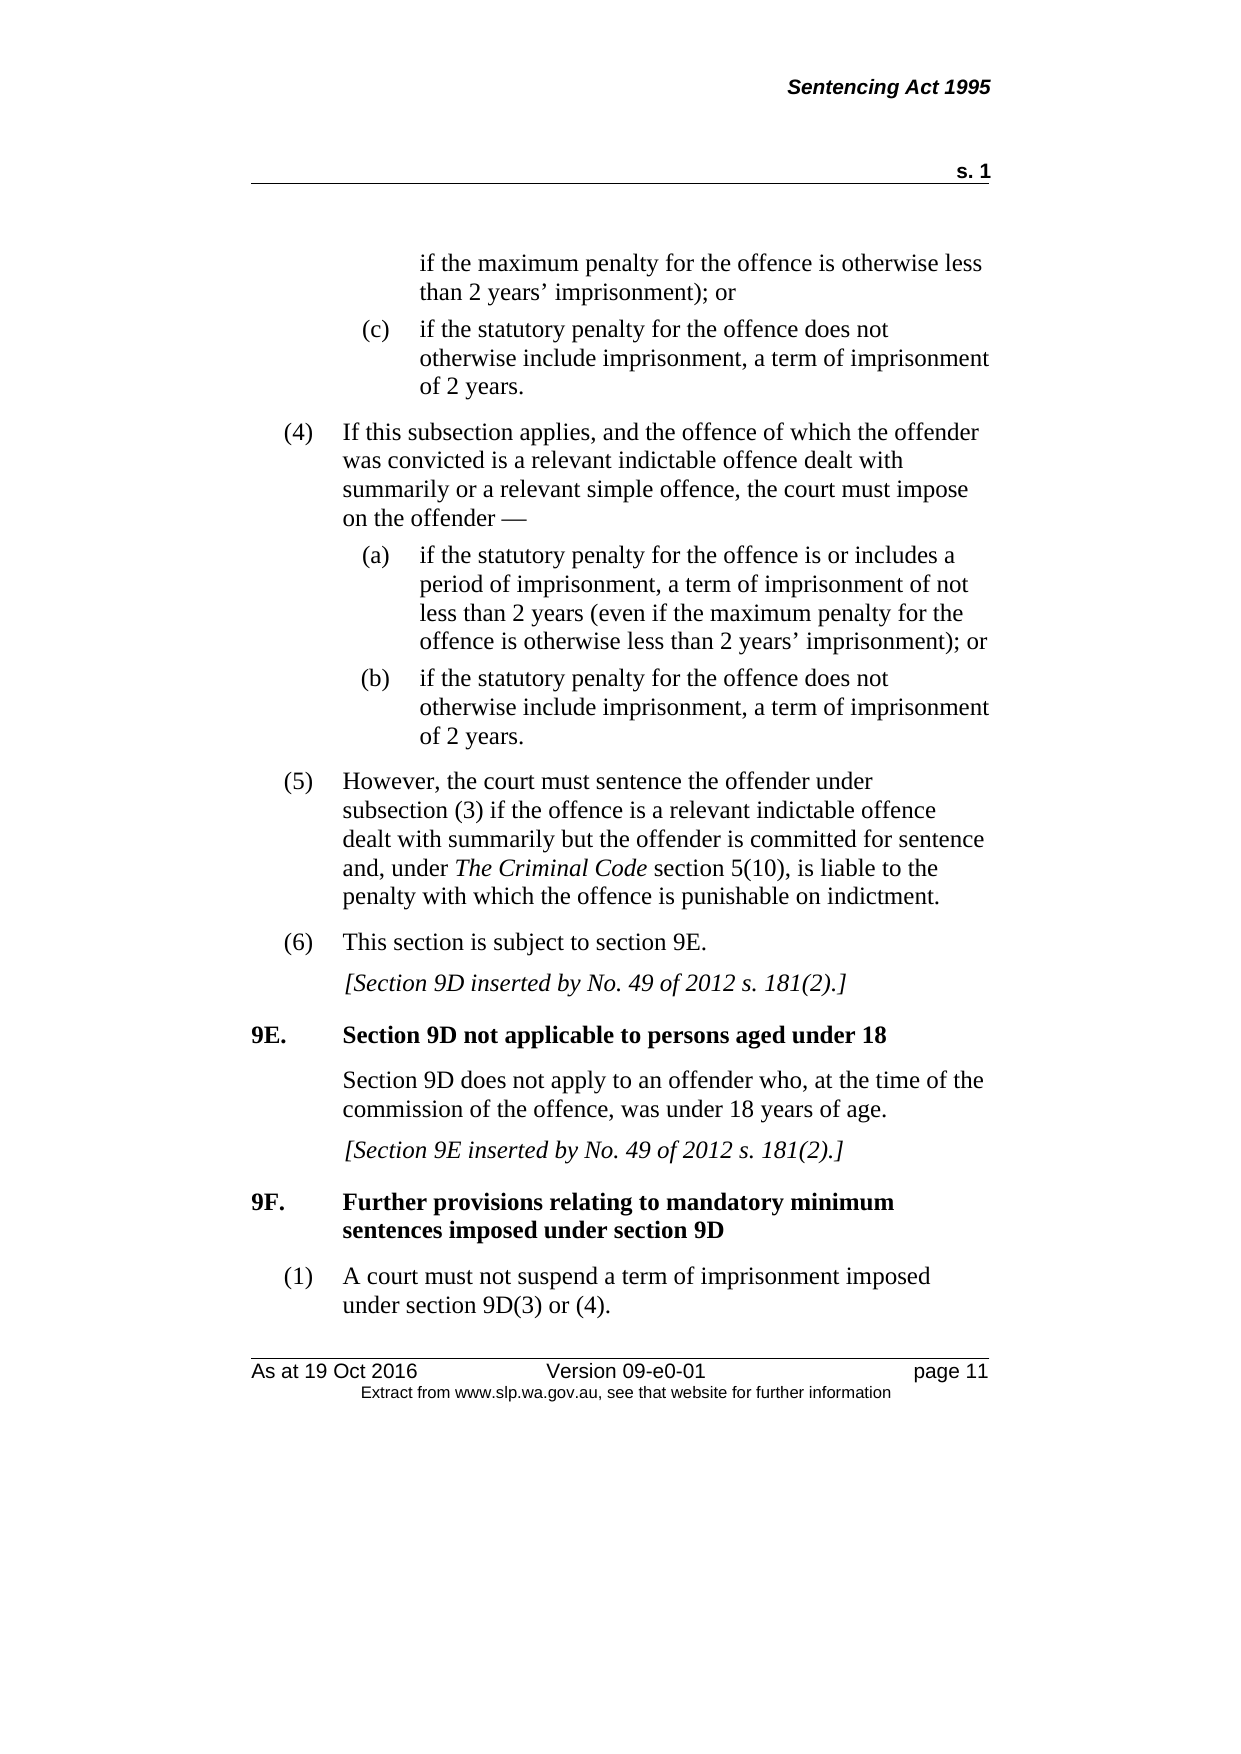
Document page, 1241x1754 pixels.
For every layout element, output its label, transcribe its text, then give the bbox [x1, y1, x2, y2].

text (1) A court must not suspend a term of imprisonment imposed under section 9D(3) or (4). [251, 1261, 989, 1318]
text Section 9D does not apply to an offender who, at the time of the commission of the offence, was under 18 years of age. [251, 1065, 989, 1123]
text [Section 9D inserted by No. 49 of 2012 s. 181(2).] [251, 968, 989, 997]
text (6) This section is subject to section 9E. [251, 927, 989, 956]
text (4) If this subsection applies, and the offence of which the offender was convicted is a relevant indictable offence dealt with summarily or a relevant simple offence, the court must impose on the offender — [251, 417, 989, 532]
text (b) if the statutory penalty for the offence does not otherwise include imprisonment, a term of imprisonment of 2 years. [251, 663, 989, 750]
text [251, 248, 989, 306]
text [Section 9E inserted by No. 49 of 2012 s. 181(2).] [251, 1135, 989, 1164]
text (a) if the statutory penalty for the offence is or includes a period of imprisonment, a term of imprisonment of not less than 2 years (even if the maximum penalty for the offence is otherwise less than 2 years’ imprisonment); or [251, 540, 989, 655]
text (c) if the statutory penalty for the offence does not otherwise include imprisonment, a term of imprisonment of 2 years. [251, 314, 989, 400]
text (5) However, the court must sentence the offender under subsection (3) if the offence is a relevant indictable offence dealt with summarily but the offender is committed for sentence and, under The Criminal Code section 5(10), is liable to the penalty with which the offence is punishable on indictment. [251, 766, 989, 910]
subtitle 9E. Section 9D not applicable to persons aged under 18 [251, 1020, 989, 1048]
subtitle 9F. Further provisions relating to mandatory minimum sentences imposed under section 9D [251, 1187, 989, 1244]
